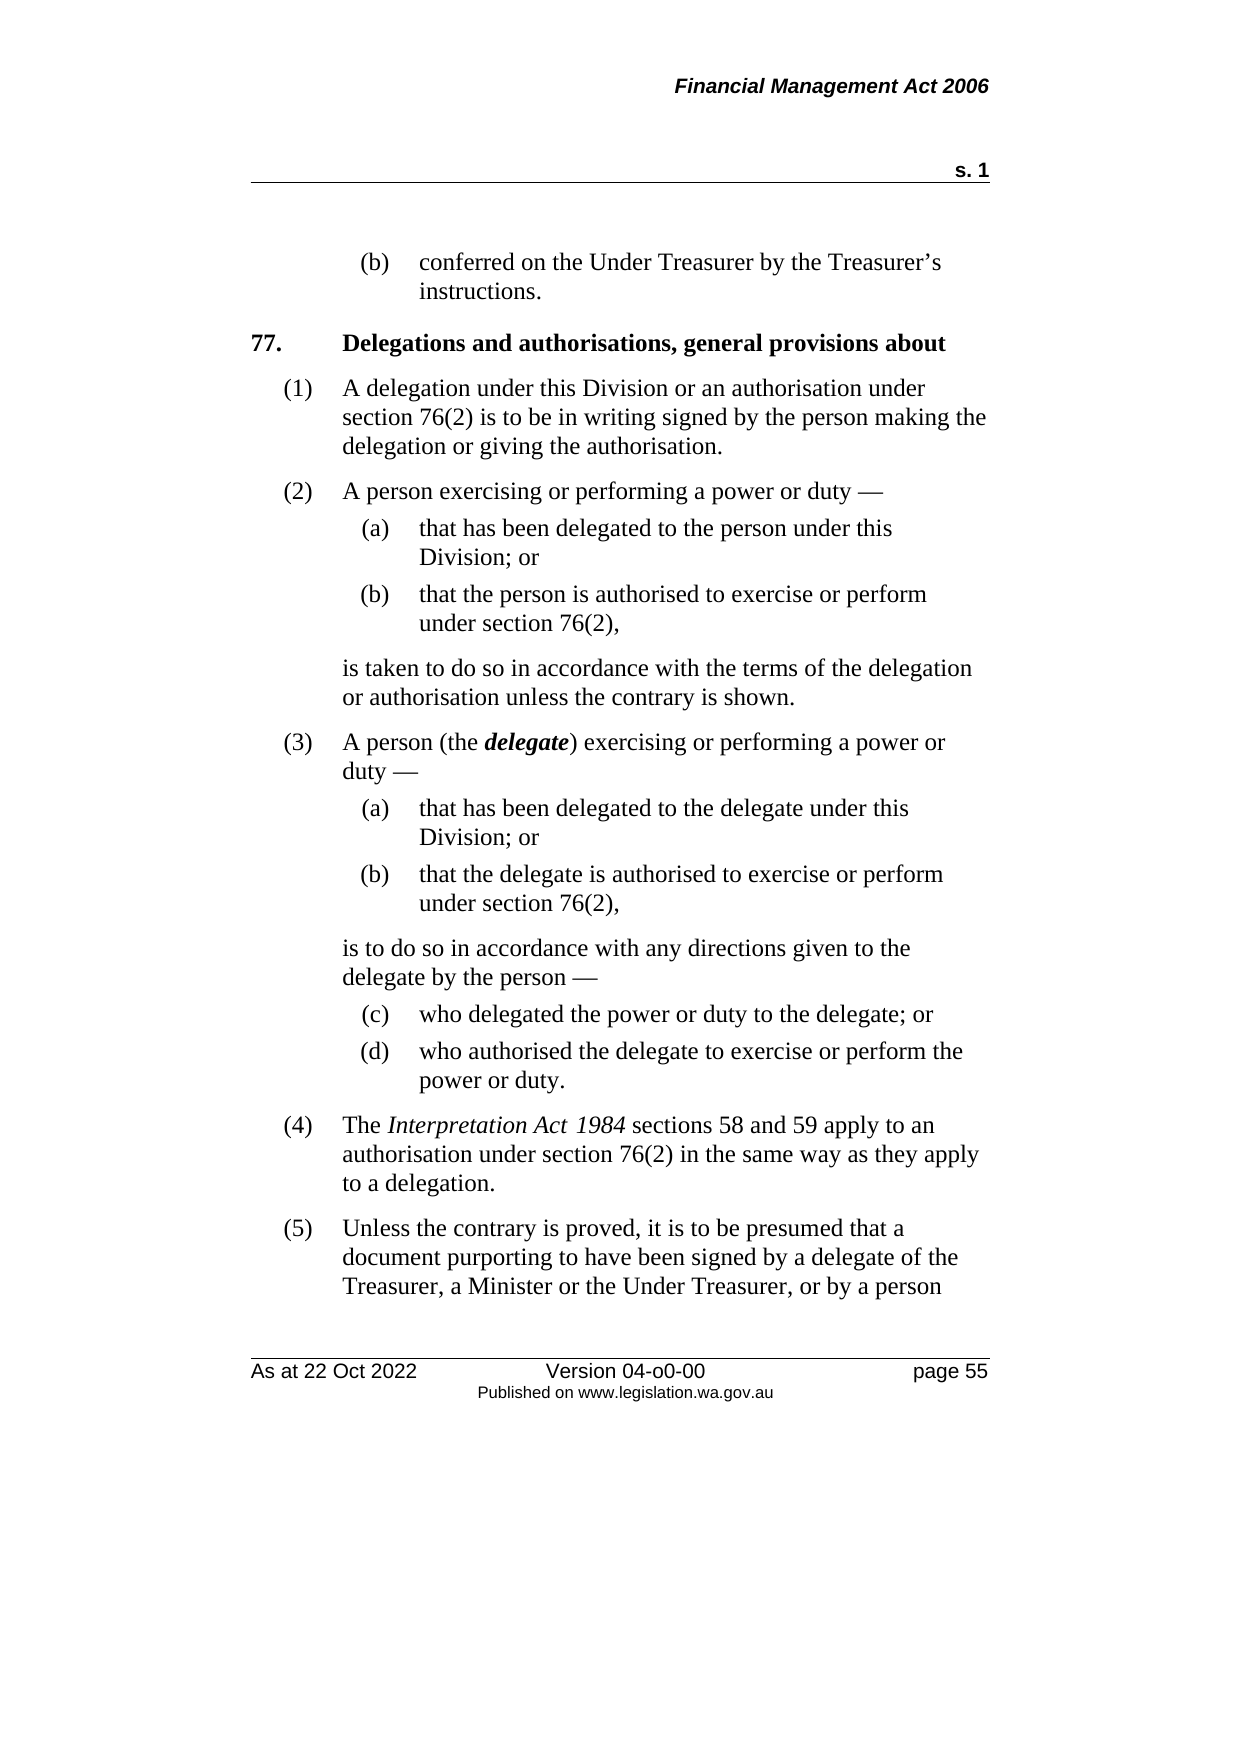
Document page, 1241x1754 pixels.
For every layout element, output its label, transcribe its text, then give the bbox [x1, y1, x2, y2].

subtitle 77. Delegations and authorisations, general provisions about [251, 328, 990, 357]
text (b) that the person is authorised to exercise or perform under section 76(2), [251, 579, 990, 637]
text is to do so in accordance with any directions given to the delegate by the person — [251, 933, 990, 991]
text (a) that has been delegated to the delegate under this Division; or [251, 793, 990, 851]
text (b) that the delegate is authorised to exercise or perform under section 76(2), [251, 859, 990, 917]
text (c) who delegated the power or duty to the delegate; or [251, 999, 990, 1028]
text (d) who authorised the delegate to exercise or perform the power or duty. [251, 1036, 990, 1094]
text (a) that has been delegated to the person under this Division; or [251, 513, 990, 571]
text (3) A person (the delegate) exercising or performing a power or duty — [251, 727, 990, 785]
text (4) The Interpretation Act 1984 sections 58 and 59 apply to an authorisation under section 76(2) in the same way as they apply to a delegation. [251, 1110, 990, 1197]
text is taken to do so in accordance with the terms of the delegation or authorisation unless the contrary is shown. [251, 653, 990, 711]
text (b) conferred on the Under Treasurer by the Treasurer’s instructions. [251, 247, 990, 305]
text (1) A delegation under this Division or an authorisation under section 76(2) is to be in writing signed by the person making the delegation or giving the authorisation. [251, 373, 990, 459]
text (2) A person exercising or performing a power or duty — [251, 476, 990, 505]
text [251, 1213, 990, 1299]
